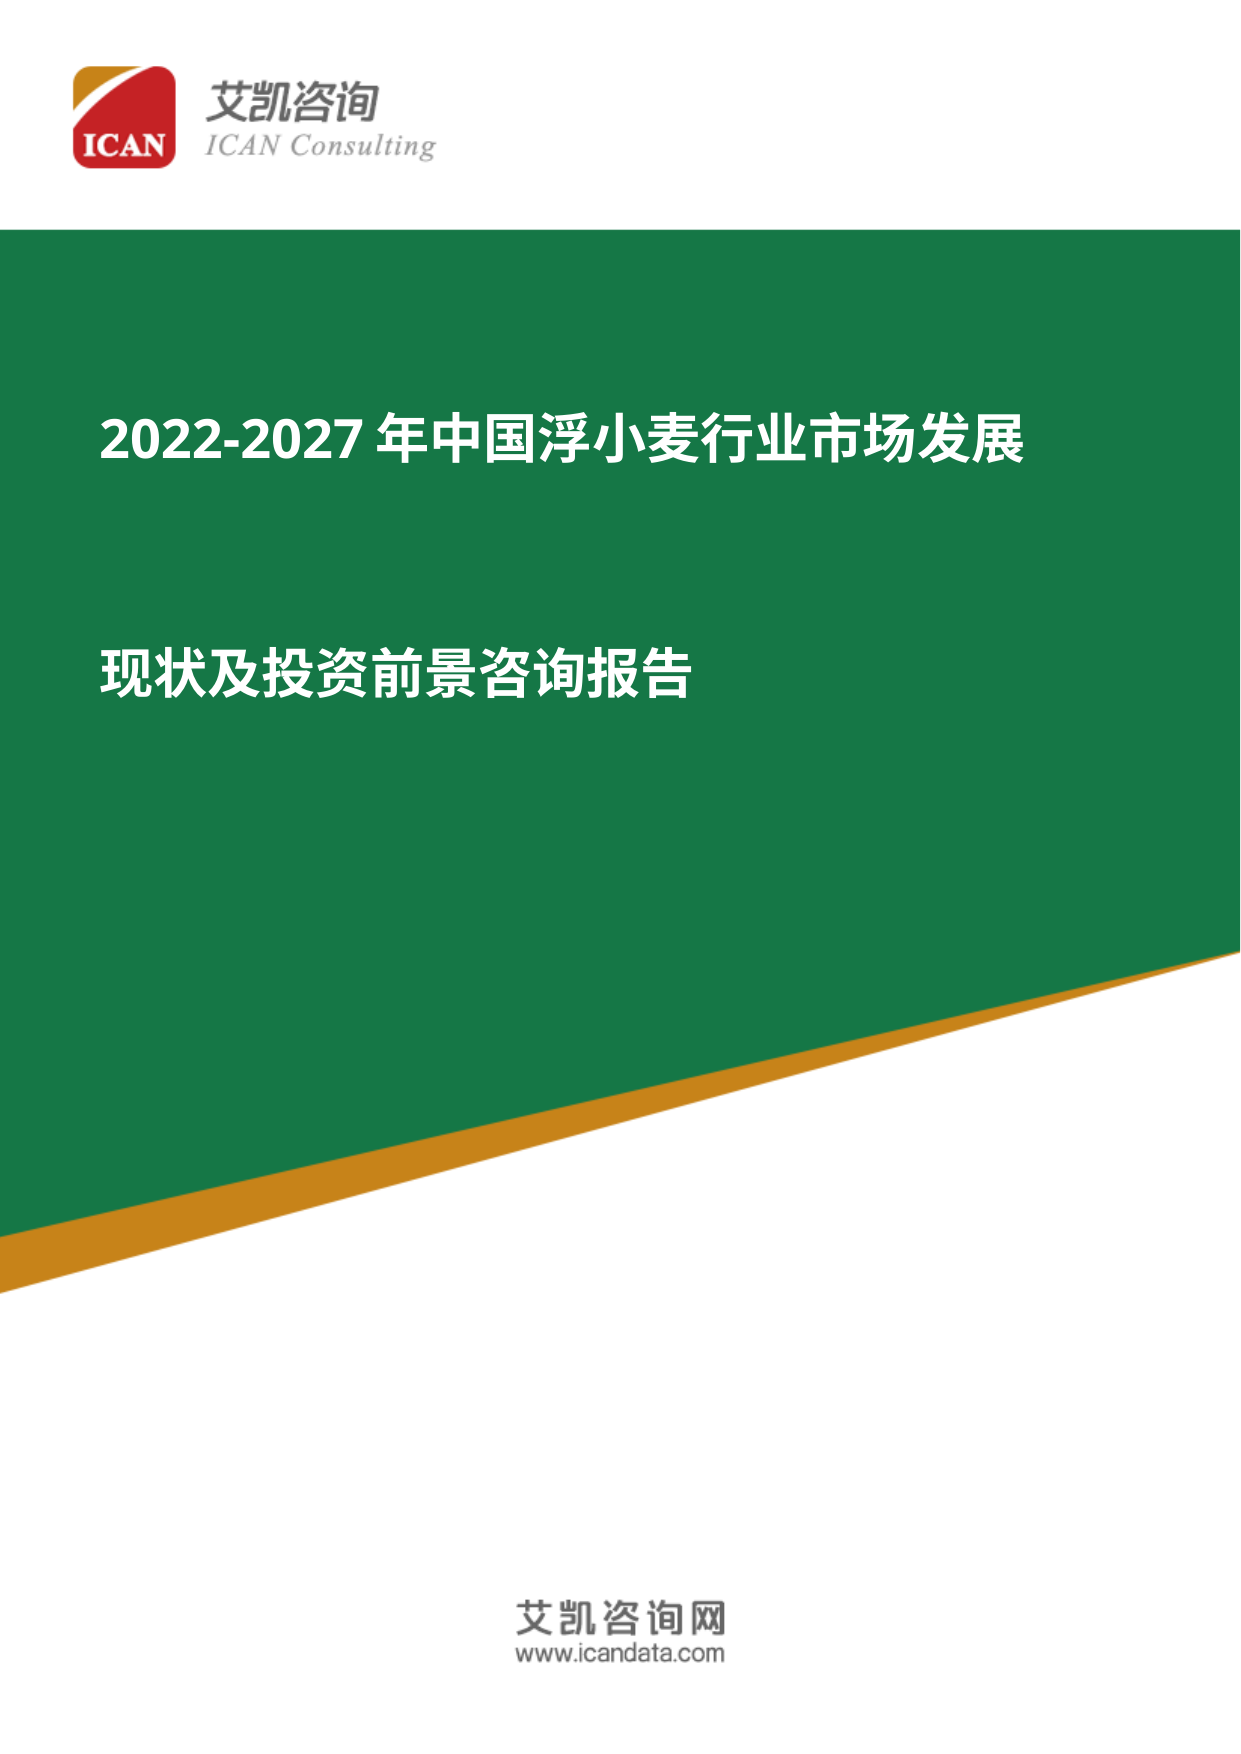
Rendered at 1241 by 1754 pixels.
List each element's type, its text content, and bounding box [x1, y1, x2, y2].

picture [0, 5, 1241, 1754]
subtitle 2022-2027年中国浮小麦行业市场发展现状及投资前景咨询报告 [99, 386, 1053, 718]
